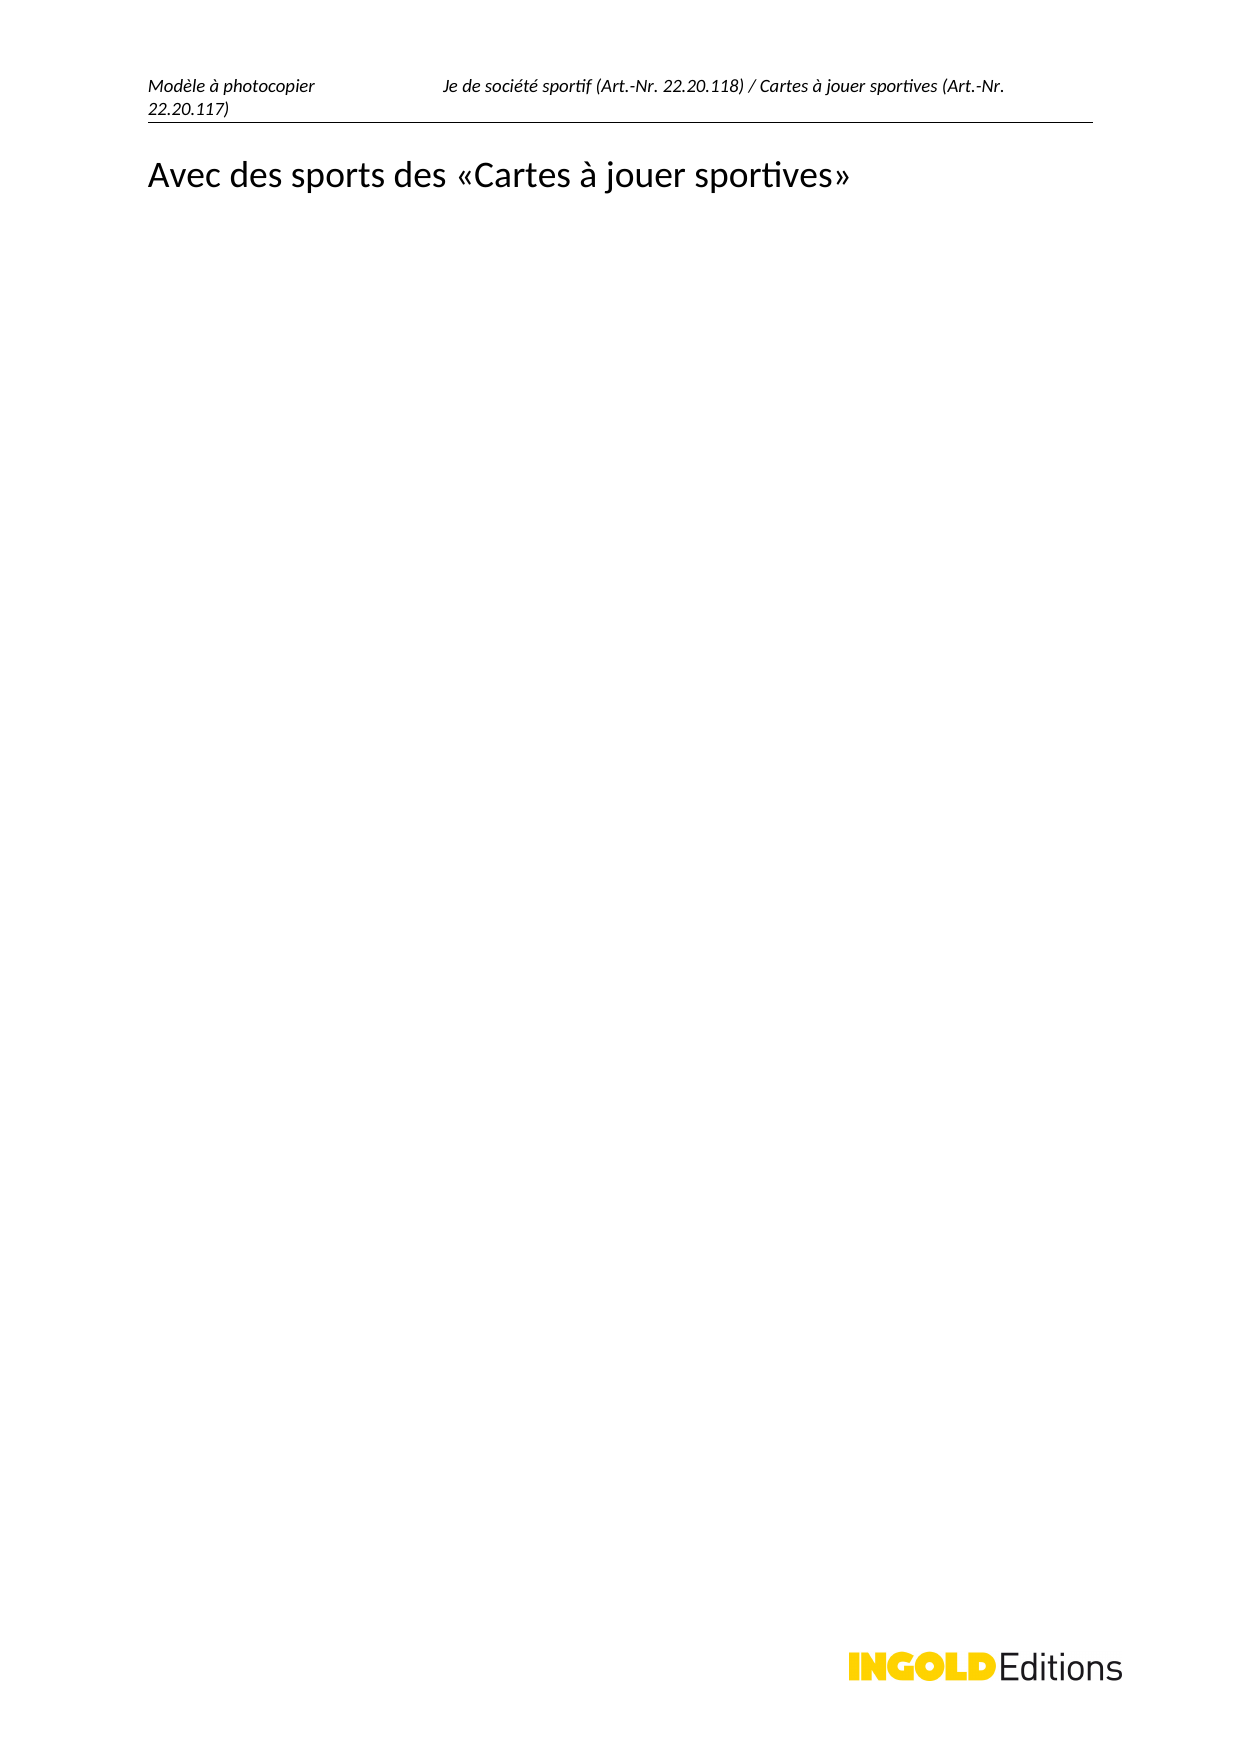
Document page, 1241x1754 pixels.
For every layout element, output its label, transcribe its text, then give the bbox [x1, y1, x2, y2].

text Avec des sports des «Cartes à jouer sportives» [148, 151, 1093, 197]
picture [849, 1651, 1122, 1681]
